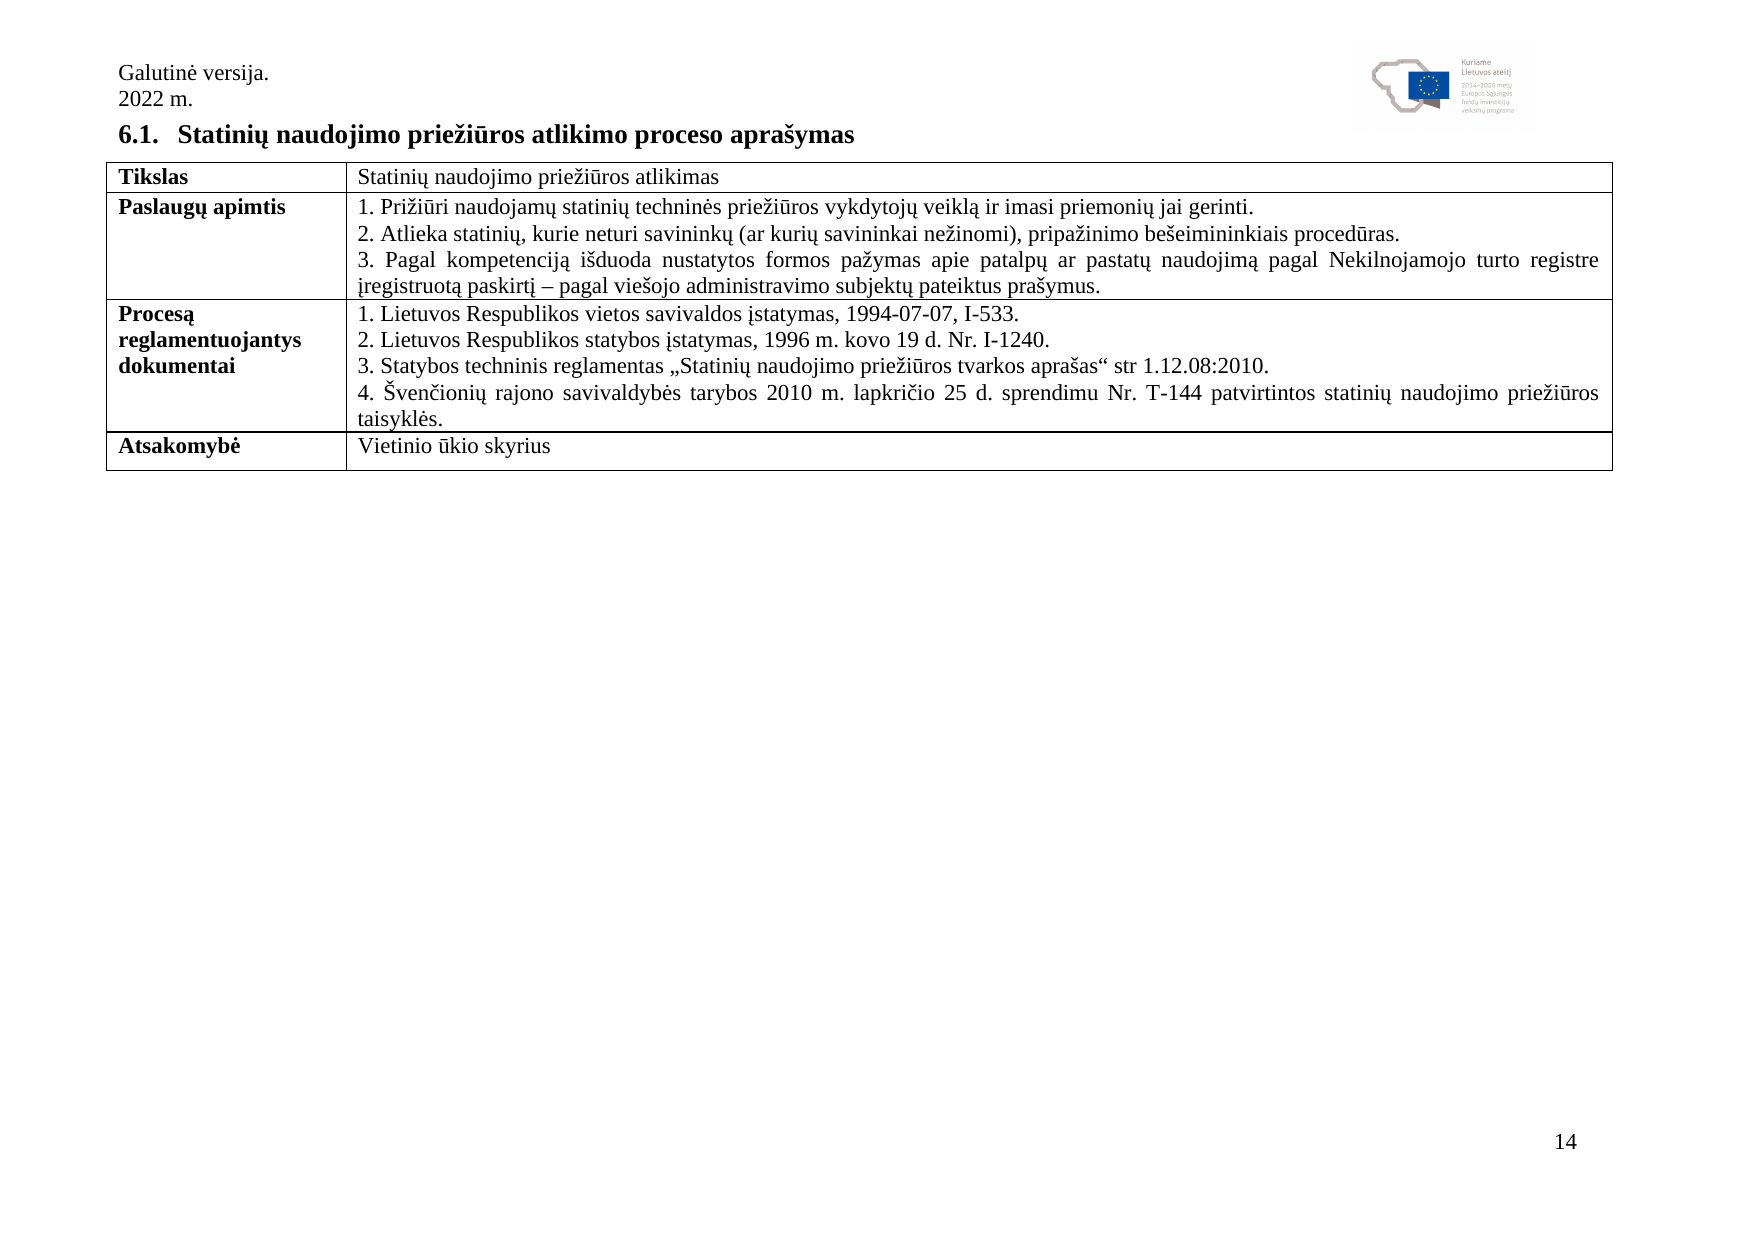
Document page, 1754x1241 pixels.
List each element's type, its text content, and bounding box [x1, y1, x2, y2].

table_cell 1. Lietuvos Respublikos vietos savivaldos įstatymas, 1994-07-07, I-533. 2. Lietuvos Respublikos statybos įstatymas, 1996 m. kovo 19 d. Nr. I-1240. 3. Statybos techninis reglamentas „Statinių naudojimo priežiūros tvarkos aprašas“ str 1.12.08:2010. 4. Švenčionių rajono savivaldybės tarybos 2010 m. lapkričio 25 d. sprendimu Nr. T-144 patvirtintos statinių naudojimo priežiūros taisyklės. [347, 300, 1612, 431]
table_cell Procesą reglamentuojantys dokumentai [107, 300, 346, 431]
table_cell Paslaugų apimtis [107, 193, 346, 299]
table_cell Atsakomybė [107, 433, 346, 470]
picture [1348, 39, 1537, 118]
table_header Tikslas [107, 163, 346, 192]
table_cell 1. Prižiūri naudojamų statinių techninės priežiūros vykdytojų veiklą ir imasi priemonių jai gerinti. 2. Atlieka statinių, kurie neturi savininkų (ar kurių savininkai nežinomi), pripažinimo bešeimininkiais procedūras. 3. Pagal kompetenciją išduoda nustatytos formos pažymas apie patalpų ar pastatų naudojimą pagal Nekilnojamojo turto registre įregistruotą paskirtį – pagal viešojo administravimo subjektų pateiktus prašymus. [347, 193, 1612, 299]
subtitle Statinių naudojimo priežiūros atlikimo proceso aprašymas [118, 118, 1577, 149]
table_header Statinių naudojimo priežiūros atlikimas [347, 163, 1612, 192]
table_cell Vietinio ūkio skyrius [347, 433, 1612, 470]
